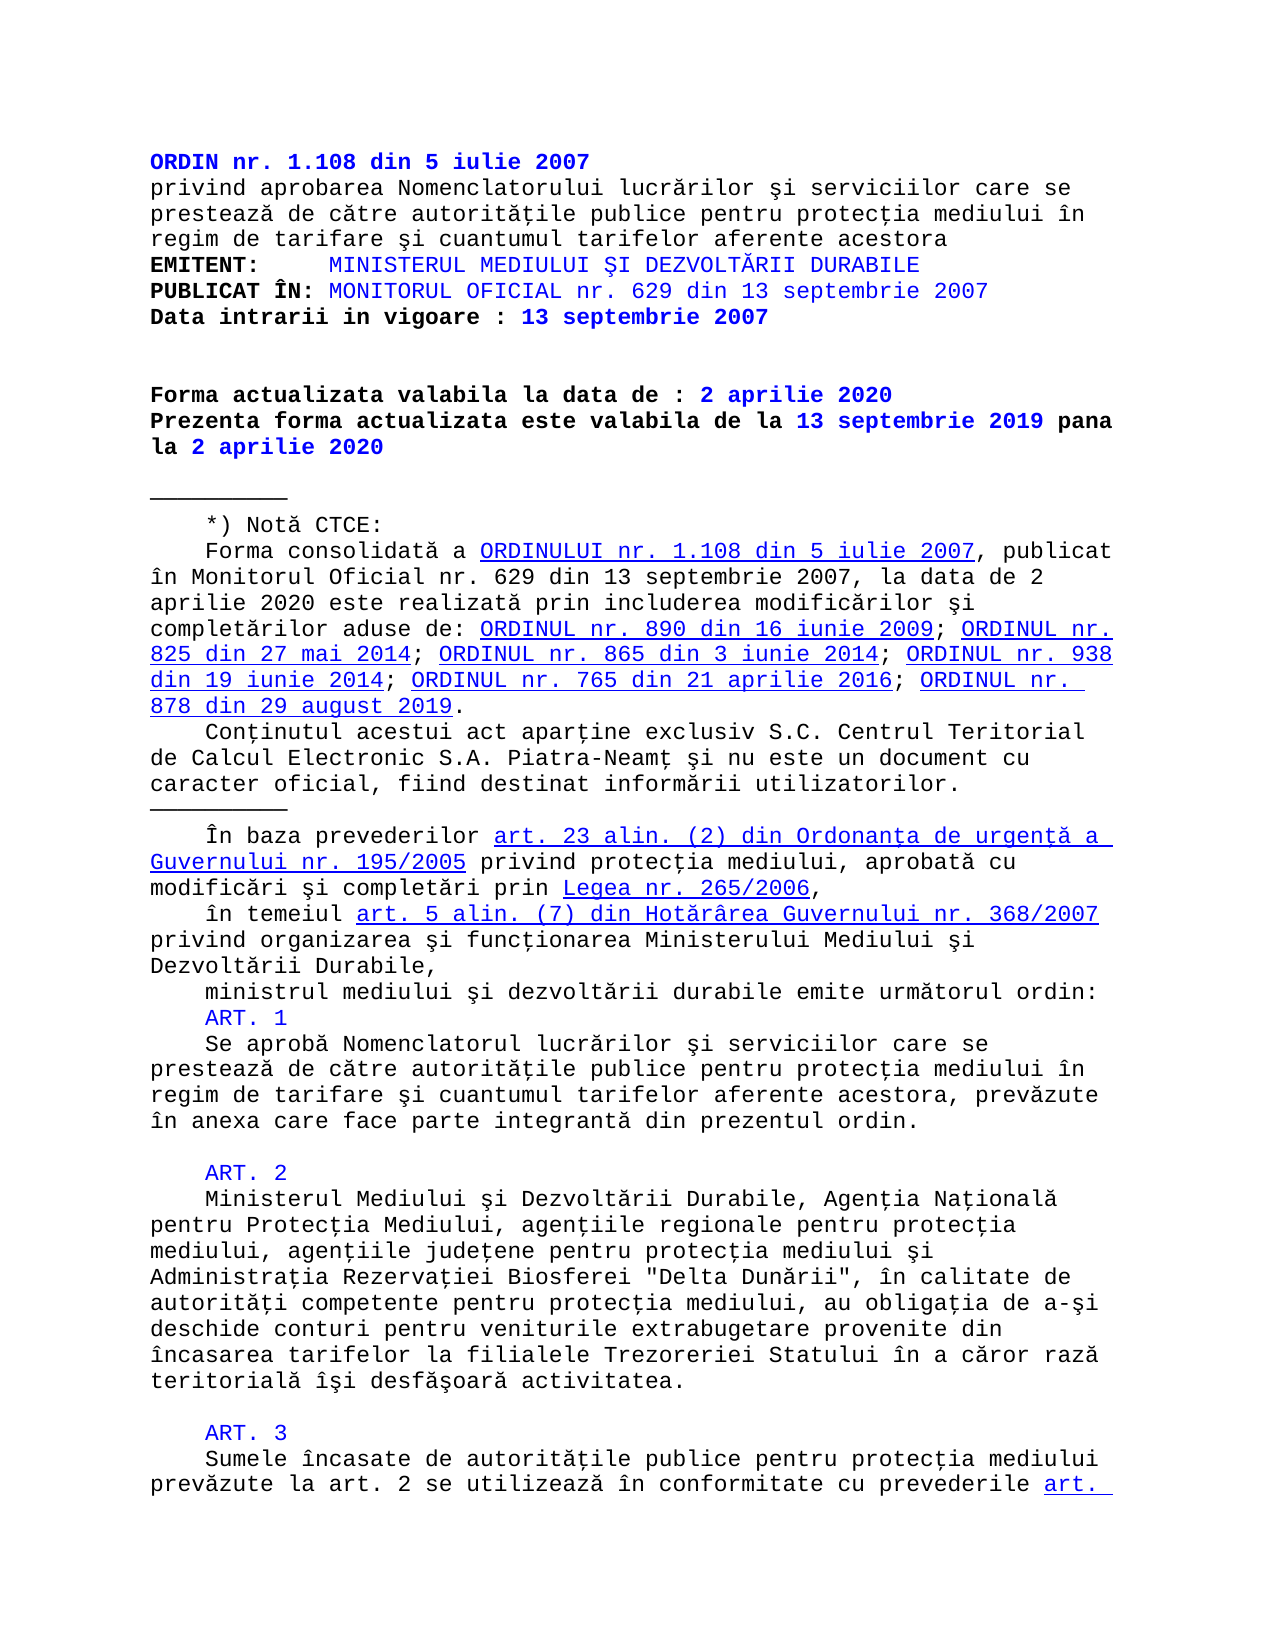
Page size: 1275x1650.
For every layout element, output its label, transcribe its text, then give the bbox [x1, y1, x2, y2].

text Conţinutul acestui act aparţine exclusiv S.C. Centrul Teritorial de Calcul Electronic S.A. Piatra-Neamţ şi nu este un document cu caracter oficial, fiind destinat informării utilizatorilor. [150, 721, 1125, 798]
text ART. 1 [150, 1006, 1125, 1032]
text ministrul mediului şi dezvoltării durabile emite următorul ordin: [150, 980, 1125, 1006]
text ────────── [150, 798, 1125, 824]
text privind aprobarea Nomenclatorului lucrărilor şi serviciilor care se prestează de către autorităţile publice pentru protecţia mediului în regim de tarifare şi cuantumul tarifelor aferente acestora [150, 176, 1125, 254]
text Se aprobă Nomenclatorul lucrărilor şi serviciilor care se prestează de către autorităţile publice pentru protecţia mediului în regim de tarifare şi cuantumul tarifelor aferente acestora, prevăzute în anexa care face parte integrantă din prezentul ordin. [150, 1032, 1125, 1136]
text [150, 1447, 1125, 1499]
text Forma consolidată a <LLNK 12007 1108 52HB41 0 36>ORDINULUI nr. 1.108 din 5 iulie 2007, publicat în Monitorul Oficial nr. 629 din 13 septembrie 2007, la data de 2 aprilie 2020 este realizată prin includerea modificărilor şi completărilor aduse de: <LLNK 12009 890 50CS01 0 33>ORDINUL nr. 890 din 16 iunie 2009; <LLNK 12014 825 50JU01 0 31>ORDINUL nr. 825 din 27 mai 2014; <LLNK 12014 865 50JU01 0 32>ORDINUL nr. 865 din 3 iunie 2014; <LLNK 12014 938 50JU01 0 33>ORDINUL nr. 938 din 19 iunie 2014; <LLNK 12016 765 50KS01 0 35>ORDINUL nr. 765 din 21 aprilie 2016; <LLNK 12019 878 50CS01 0 34>ORDINUL nr. 878 din 29 august 2019. [150, 539, 1125, 721]
text EMITENT: MINISTERUL MEDIULUI ŞI DEZVOLTĂRII DURABILE [150, 254, 1125, 280]
text *) Notă CTCE: [150, 513, 1125, 539]
text PUBLICAT ÎN: MONITORUL OFICIAL nr. 629 din 13 septembrie 2007 [150, 280, 1125, 306]
text Prezenta forma actualizata este valabila de la 13 septembrie 2019 pana la 2 aprilie 2020 [150, 409, 1125, 461]
text Data intrarii in vigoare : 13 septembrie 2007 [150, 306, 1125, 332]
text ART. 3 [150, 1421, 1125, 1447]
text În baza prevederilor <LLNK 12005 195180 301 0 68>art. 23 alin. (2) din Ordonanţa de urgenţă a Guvernului nr. 195/2005 privind protecţia mediului, aprobată cu modificări şi completări prin <LLNK 12006 265 10 201 0 18>Legea nr. 265/2006, [150, 824, 1125, 902]
text Forma actualizata valabila la data de : 2 aprilie 2020 [150, 383, 1125, 409]
text ART. 2 [150, 1162, 1125, 1187]
text Ministerul Mediului şi Dezvoltării Durabile, Agenţia Naţională pentru Protecţia Mediului, agenţiile regionale pentru protecţia mediului, agenţiile judeţene pentru protecţia mediului şi Administraţia Rezervaţiei Biosferei "Delta Dunării", în calitate de autorităţi competente pentru protecţia mediului, au obligaţia de a-şi deschide conturi pentru veniturile extrabugetare provenite din încasarea tarifelor la filialele Trezoreriei Statului în a căror rază teritorială îşi desfăşoară activitatea. [150, 1187, 1125, 1395]
text ────────── [150, 487, 1125, 513]
text în temeiul <LLNK 12007 368 20 301 0 54>art. 5 alin. (7) din Hotărârea Guvernului nr. 368/2007 privind organizarea şi funcţionarea Ministerului Mediului şi Dezvoltării Durabile, [150, 902, 1125, 980]
text ORDIN nr. 1.108 din 5 iulie 2007 [150, 150, 1125, 176]
